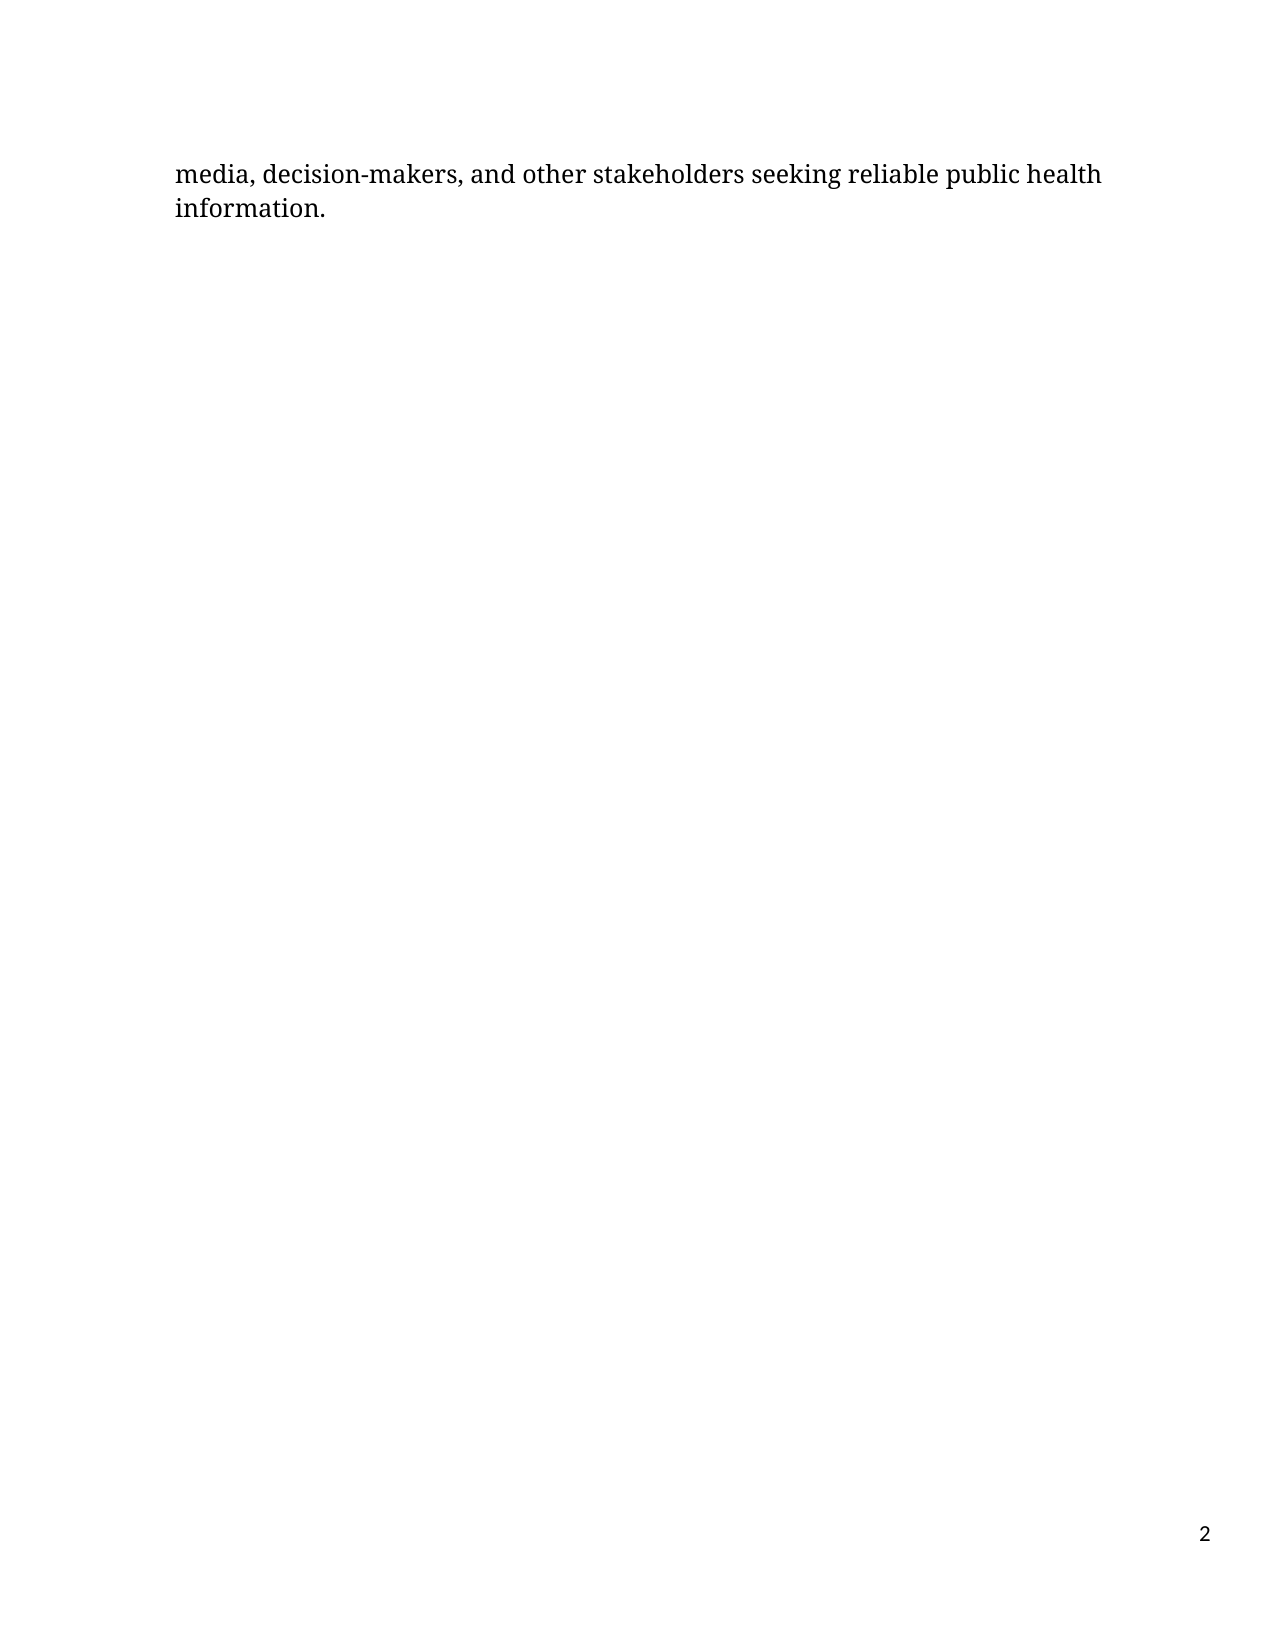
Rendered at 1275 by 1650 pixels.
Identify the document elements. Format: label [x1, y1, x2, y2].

list [137, 156, 1190, 224]
